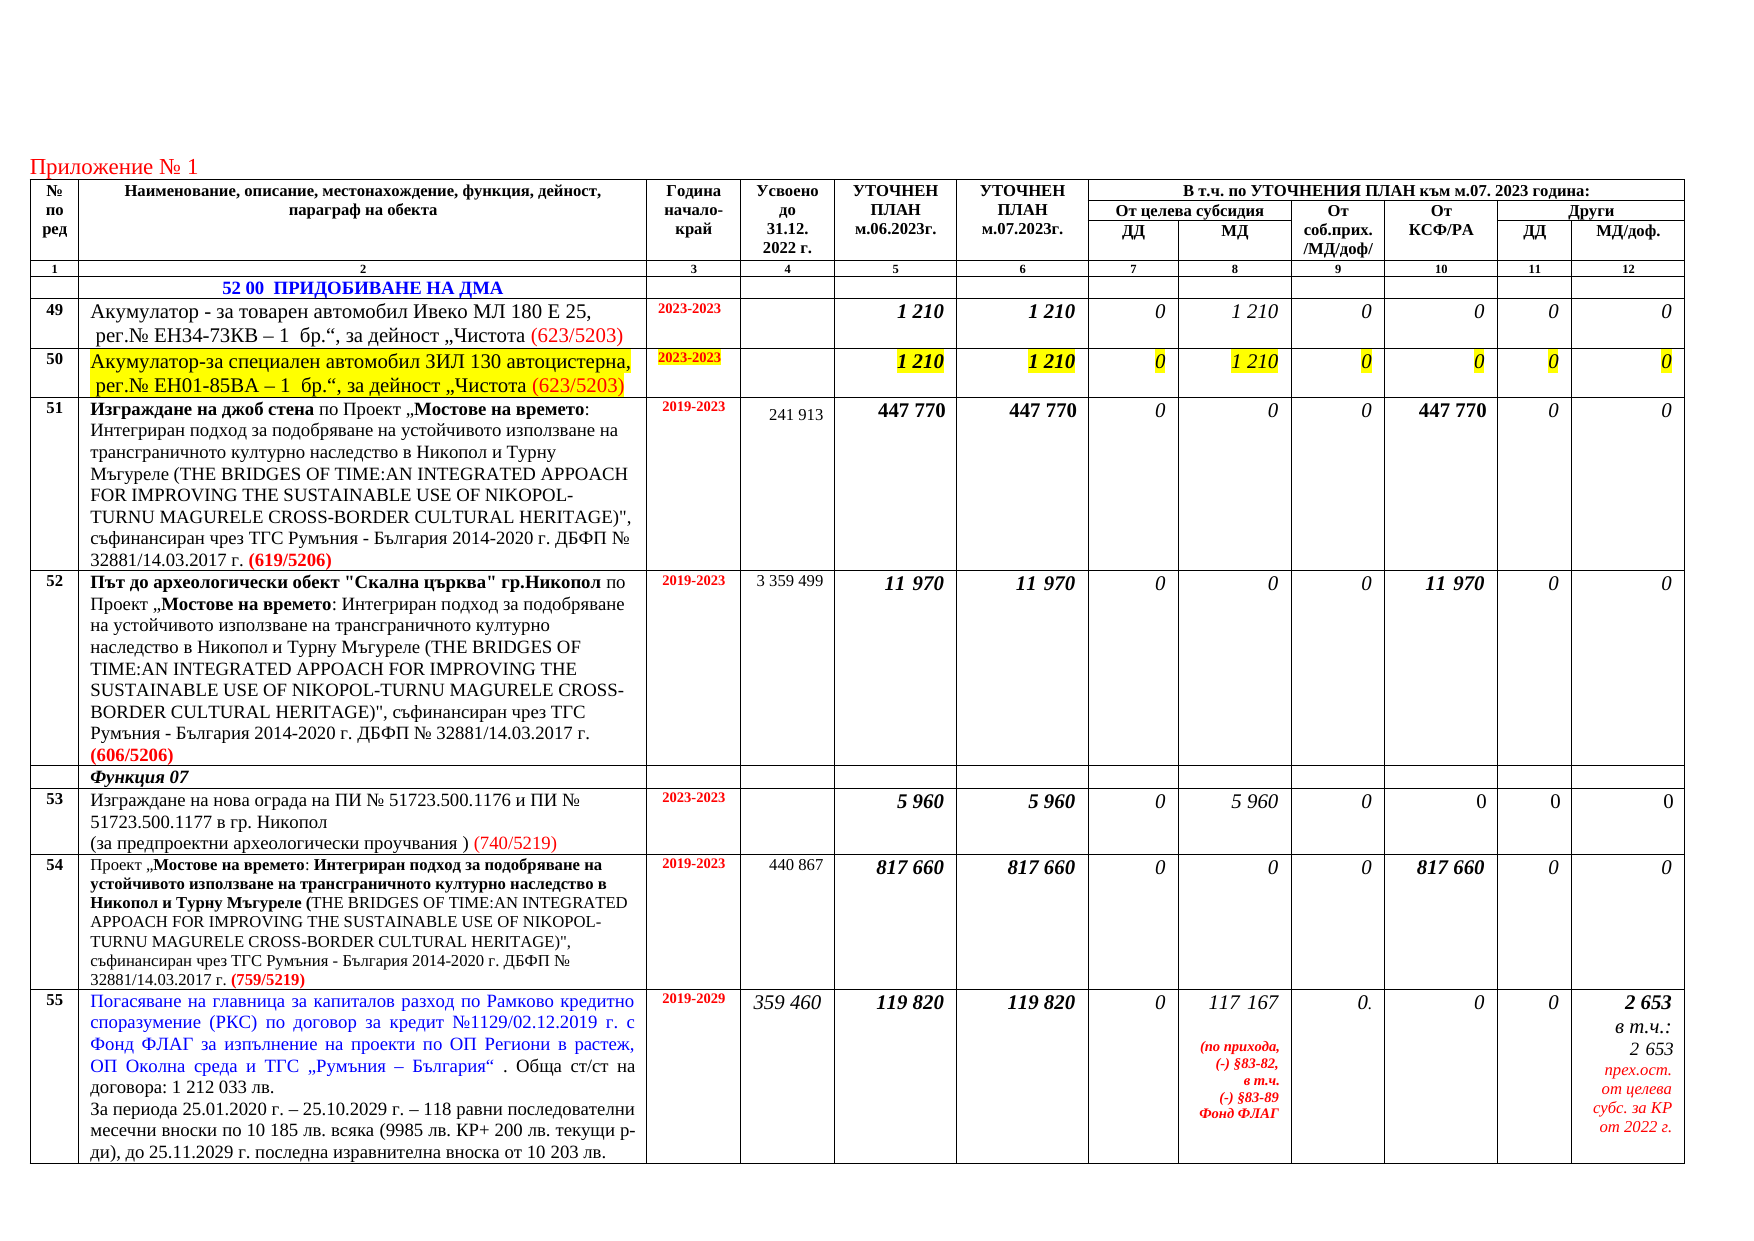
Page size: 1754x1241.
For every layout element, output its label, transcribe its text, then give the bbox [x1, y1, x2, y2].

table_cell 0 [1089, 349, 1178, 397]
table_cell 447 770 [1385, 398, 1497, 570]
table_cell 0 [1385, 349, 1497, 397]
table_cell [1572, 990, 1684, 1162]
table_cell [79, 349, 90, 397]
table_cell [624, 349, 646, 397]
table_cell [1292, 766, 1384, 788]
table_cell 0. [1292, 990, 1384, 1162]
text Приложение № 1 [29, 153, 1728, 179]
table_cell 0 [1498, 398, 1571, 570]
table_cell 2019-2023 [647, 398, 740, 570]
table_cell От целева субсидия [1089, 201, 1291, 220]
table_cell 0 [1572, 398, 1684, 570]
table_cell [1385, 766, 1497, 788]
table_cell 11 970 [957, 571, 1088, 765]
table_cell 50 [31, 349, 78, 397]
table_cell [31, 277, 78, 298]
table_cell 2019-2023 [647, 855, 740, 989]
table_cell 9 [1292, 261, 1384, 276]
table_cell 1 210 [957, 299, 1088, 347]
table_cell [1089, 766, 1178, 788]
table_header Усвоено до 31.12. 2022 г. [741, 180, 834, 260]
table_cell 0 [1572, 855, 1684, 989]
table_cell 49 [31, 299, 78, 347]
table_cell 440 867 [741, 855, 834, 989]
table_header УТОЧНЕН ПЛАН м.06.2023г. [835, 180, 956, 260]
table_cell 0 [1292, 571, 1384, 765]
table_cell Път до археологически обект "Скална църква" гр.Никопол по Проект „Мостове на времето: Интегриран подход за подобряване на устойчивото използване на трансграничното културно наследство в Никопол и Турну Мъгуреле (THE BRIDGES OF TIME:AN INTEGRATED APPOACH FOR IMPROVING THE SUSTAINABLE USE OF NIKOPOL-TURNU MAGURELE CROSS-BORDER CULTURAL HERITAGE)", съфинансиран чрез ТГС Румъния - България 2014-2020 г. ДБФП № 32881/14.03.2017 г. (606/5206) [79, 571, 646, 765]
table_cell 7 [1089, 261, 1178, 276]
table_cell Други [1498, 201, 1684, 220]
table_cell 10 [1385, 261, 1497, 276]
table_cell 0 [1572, 349, 1684, 397]
table_cell 119 820 [957, 990, 1088, 1162]
table_cell 0 [1572, 571, 1684, 765]
table_cell 0 [1385, 990, 1497, 1162]
table_cell [835, 277, 956, 298]
table_cell 0 [1385, 299, 1497, 347]
table_cell Проект „Мостове на времето: Интегриран подход за подобряване на устойчивото използване на трансграничното културно наследство в Никопол и Турну Мъгуреле (THE BRIDGES OF TIME:AN INTEGRATED APPOACH FOR IMPROVING THE SUSTAINABLE USE OF NIKOPOL-TURNU MAGURELE CROSS-BORDER CULTURAL HERITAGE)", съфинансиран чрез ТГС Румъния - България 2014-2020 г. ДБФП № 32881/14.03.2017 г. (759/5219) [79, 855, 646, 989]
table_cell От соб.прих. /МД/доф/ [1292, 201, 1384, 260]
table_cell 0 [1498, 299, 1571, 347]
table_cell Изграждане на джоб стена по Проект „Мостове на времето: Интегриран подход за подобряване на устойчивото използване на трансграничното културно наследство в Никопол и Турну Мъгуреле (THE BRIDGES OF TIME:AN INTEGRATED APPOACH FOR IMPROVING THE SUSTAINABLE USE OF NIKOPOL-TURNU MAGURELE CROSS-BORDER CULTURAL HERITAGE)", съфинансиран чрез ТГС Румъния - България 2014-2020 г. ДБФП № 32881/14.03.2017 г. (619/5206) [79, 398, 646, 570]
table_cell [1385, 277, 1497, 298]
table_header № по ред [31, 180, 78, 260]
table_header В т.ч. по УТОЧНЕНИЯ ПЛАН към м.07. 2023 година: [1089, 180, 1684, 199]
table_cell 0 [1089, 855, 1178, 989]
table_cell 52 [31, 571, 78, 765]
table_cell 1 [31, 261, 78, 276]
table_cell 5 960 [957, 789, 1088, 854]
table_cell [741, 349, 834, 397]
table_cell [1572, 277, 1684, 298]
table_cell 5 [835, 261, 956, 276]
table_cell 817 660 [835, 855, 956, 989]
table_cell 0 [1572, 299, 1684, 347]
table_cell 11 970 [835, 571, 956, 765]
table_cell [1572, 766, 1684, 788]
table_cell 2 [79, 261, 646, 276]
table_cell 1 210 [835, 349, 956, 397]
table_cell [1179, 766, 1291, 788]
table_header Година начало-край [647, 180, 740, 260]
table_cell 1 210 [1179, 299, 1291, 347]
table_cell 1 210 [957, 349, 1088, 397]
table_cell 0 [1498, 990, 1571, 1162]
table_cell 0 [1498, 571, 1571, 765]
table_cell 4 [741, 261, 834, 276]
table_cell 2019-2023 [647, 571, 740, 765]
table_cell 51 [31, 398, 78, 570]
table_cell 2023-2023 [647, 349, 740, 397]
table_cell 0 [1292, 398, 1384, 570]
table_cell [1089, 277, 1178, 298]
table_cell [1179, 990, 1291, 1162]
table_cell 359 460 [741, 990, 834, 1162]
table_cell [1498, 766, 1571, 788]
table_cell 0 [1179, 398, 1291, 570]
table_cell 3 [647, 261, 740, 276]
table_cell 52 00 ПРИДОБИВАНЕ НА ДМА [79, 277, 646, 298]
table_cell 2023-2023 [647, 789, 740, 854]
table_cell 0 [1385, 789, 1497, 854]
table_cell 54 [31, 855, 78, 989]
table_cell Изграждане на нова ограда на ПИ № 51723.500.1176 и ПИ № 51723.500.1177 в гр. Никопол (за предпроектни археологически проучвания ) (740/5219) [79, 789, 646, 854]
table_cell От КСФ/РА [1385, 201, 1497, 260]
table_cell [79, 990, 646, 1162]
table_cell 0 [1292, 299, 1384, 347]
table_cell 12 [1572, 261, 1684, 276]
table_cell 447 770 [835, 398, 956, 570]
table_cell 3 359 499 [741, 571, 834, 765]
table_cell [957, 277, 1088, 298]
table_cell 0 [1179, 571, 1291, 765]
table_cell 0 [1089, 571, 1178, 765]
table_cell 2023-2023 [647, 299, 740, 347]
table_cell 2019-2029 [647, 990, 740, 1162]
table_cell 0 [1089, 398, 1178, 570]
table_cell МД/доф. [1572, 221, 1684, 260]
table_cell 0 [1089, 990, 1178, 1162]
table_cell 447 770 [957, 398, 1088, 570]
table_cell [835, 766, 956, 788]
table_cell 0 [1498, 855, 1571, 989]
table_cell [647, 277, 740, 298]
table_cell 8 [1179, 261, 1291, 276]
table_cell 55 [31, 990, 78, 1162]
table_cell 6 [957, 261, 1088, 276]
table_cell [741, 299, 834, 347]
table_header Наименование, описание, местонахождение, функция, дейност, параграф на обекта [79, 180, 646, 260]
table_cell 5 960 [1179, 789, 1291, 854]
table_cell 0 [1498, 789, 1571, 854]
table_cell 0 [1292, 855, 1384, 989]
table_cell [647, 766, 740, 788]
table_cell [1498, 277, 1571, 298]
table_cell [741, 789, 834, 854]
table_cell 0 [1179, 855, 1291, 989]
table_cell 241 913 [741, 398, 834, 570]
table_cell МД [1179, 221, 1291, 260]
table_cell [741, 766, 834, 788]
table_cell Функция 07 [79, 766, 646, 788]
table_cell [741, 277, 834, 298]
table_cell 817 660 [1385, 855, 1497, 989]
table_cell 1 210 [835, 299, 956, 347]
table_cell 11 [1498, 261, 1571, 276]
table_cell 0 [1292, 789, 1384, 854]
table_cell [1179, 277, 1291, 298]
table_cell 817 660 [957, 855, 1088, 989]
table_cell 0 [1498, 349, 1571, 397]
table_cell 11 970 [1385, 571, 1497, 765]
table_cell 0 [1572, 789, 1684, 854]
table_cell [31, 766, 78, 788]
table_cell 5 960 [835, 789, 956, 854]
table_cell [957, 766, 1088, 788]
table_cell ДД [1089, 221, 1178, 260]
table_cell Акумулатор - за товарен автомобил Ивеко МЛ 180 E 25, рег.№ ЕН34-73КВ – 1 бр.“, за дейност „Чистота (623/5203) [79, 299, 646, 347]
table_cell 0 [1292, 349, 1384, 397]
table_header УТОЧНЕН ПЛАН м.07.2023г. [957, 180, 1088, 260]
table_cell 119 820 [835, 990, 956, 1162]
table_cell 0 [1089, 299, 1178, 347]
table_cell 53 [31, 789, 78, 854]
table_cell 1 210 [1179, 349, 1291, 397]
table_cell 0 [1089, 789, 1178, 854]
table_cell [1292, 277, 1384, 298]
table_cell ДД [1498, 221, 1571, 260]
